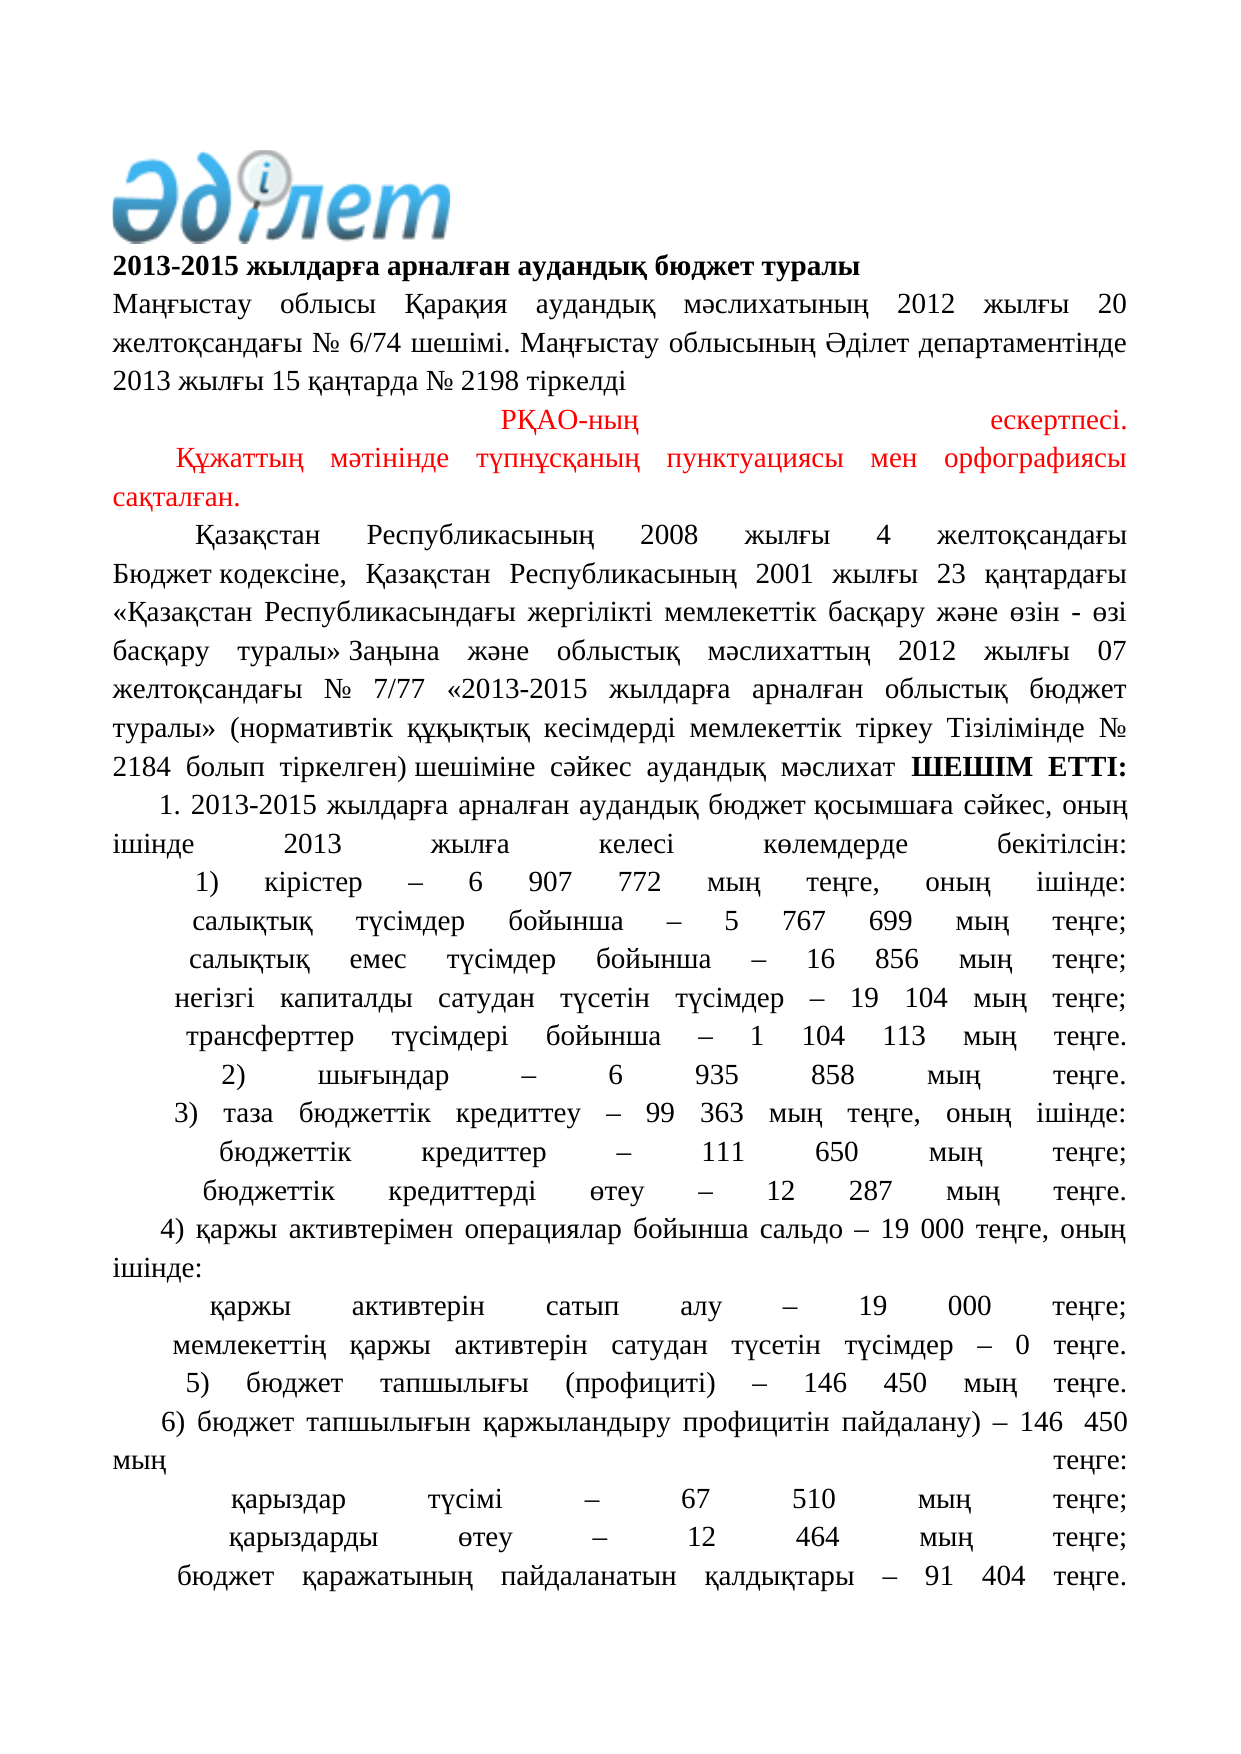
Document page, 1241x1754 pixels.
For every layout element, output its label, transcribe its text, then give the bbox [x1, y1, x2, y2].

text РҚАО-ның ескертпесі. Құжаттың мәтінінде түпнұсқаның пунктуациясы мен орфографиясы сақталған. [112, 402, 1128, 512]
text 2013-2015 жылдарға арналған аудандық бюджет туралы [112, 248, 1128, 281]
text Маңғыстау облысы Қарақия аудандық мәслихатының 2012 жылғы 20 желтоқсандағы № 6/74 шешімі. Маңғыстау облысының Әділет департаментінде 2013 жылғы 15 қаңтарда № 2198 тіркелді [112, 286, 1128, 397]
picture [112, 150, 451, 244]
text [112, 517, 1128, 1592]
